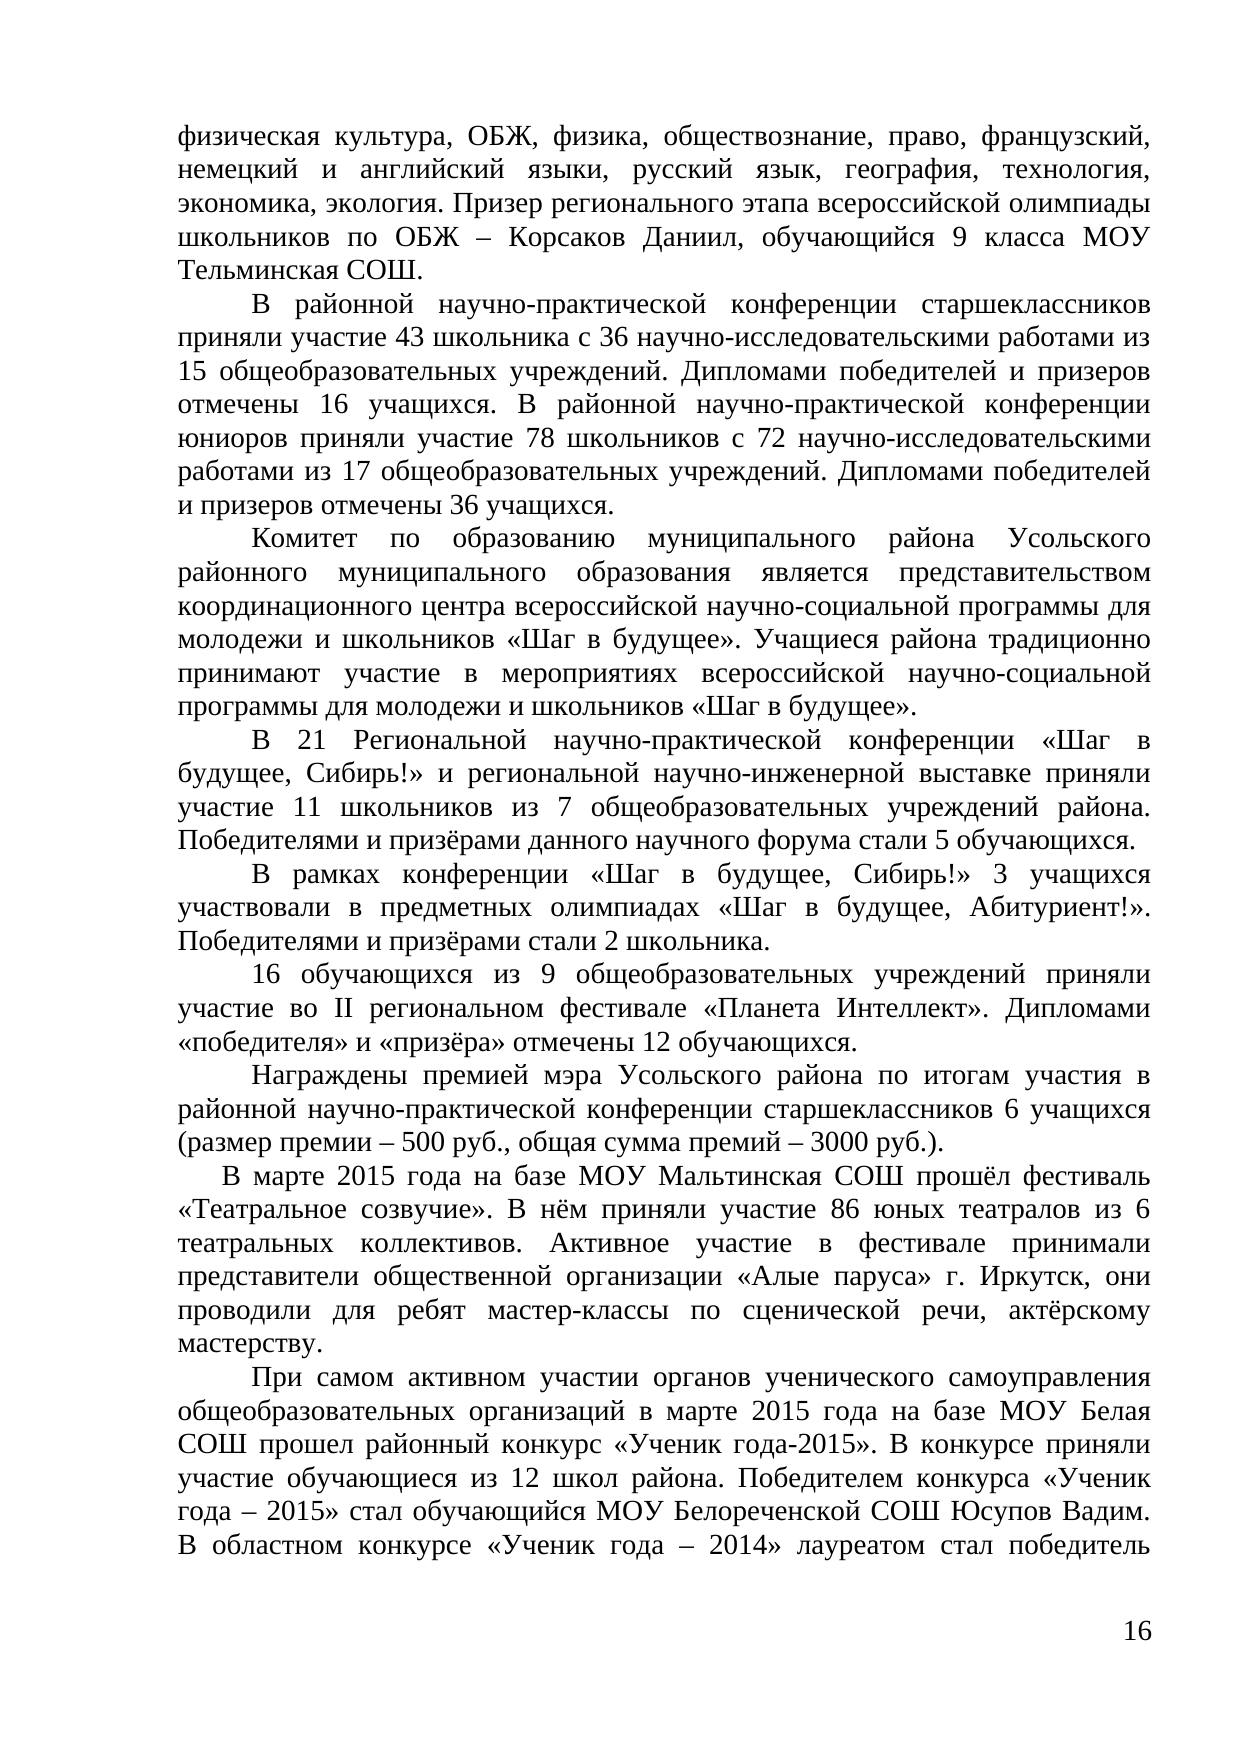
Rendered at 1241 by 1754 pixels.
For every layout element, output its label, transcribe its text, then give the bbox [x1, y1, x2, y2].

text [177, 1359, 1152, 1560]
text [177, 118, 1152, 286]
text В рамках конференции «Шаг в будущее, Сибирь!» 3 учащихся участвовали в предметных олимпиадах «Шаг в будущее, Абитуриент!». Победителями и призёрами стали 2 школьника. [177, 856, 1152, 957]
text 16 обучающихся из 9 общеобразовательных учреждений приняли участие во II региональном фестивале «Планета Интеллект». Дипломами «победителя» и «призёра» отмечены 12 обучающихся. [177, 957, 1152, 1057]
text Награждены премией мэра Усольского района по итогам участия в районной научно-практической конференции старшеклассников 6 учащихся (размер премии – 500 руб., общая сумма премий – 3000 руб.). [177, 1057, 1152, 1158]
text Комитет по образованию муниципального района Усольского районного муниципального образования является представительством координационного центра всероссийской научно-социальной программы для молодежи и школьников «Шаг в будущее». Учащиеся района традиционно принимают участие в мероприятиях всероссийской научно-социальной программы для молодежи и школьников «Шаг в будущее». [177, 521, 1152, 722]
list В марте 2015 года на базе МОУ Мальтинская СОШ прошёл фестиваль «Театральное созвучие». В нём приняли участие 86 юных театралов из 6 театральных коллективов. Активное участие в фестивале принимали представители общественной организации «Алые паруса» г. Иркутск, они проводили для ребят мастер-классы по сценической речи, актёрскому мастерству. [177, 1158, 1152, 1359]
text В 21 Региональной научно-практической конференции «Шаг в будущее, Сибирь!» и региональной научно-инженерной выставке приняли участие 11 школьников из 7 общеобразовательных учреждений района. Победителями и призёрами данного научного форума стали 5 обучающихся. [177, 722, 1152, 856]
text В районной научно-практической конференции старшеклассников приняли участие 43 школьника с 36 научно-исследовательскими работами из 15 общеобразовательных учреждений. Дипломами победителей и призеров отмечены 16 учащихся. В районной научно-практической конференции юниоров приняли участие 78 школьников с 72 научно-исследовательскими работами из 17 общеобразовательных учреждений. Дипломами победителей и призеров отмечены 36 учащихся. [177, 286, 1152, 521]
